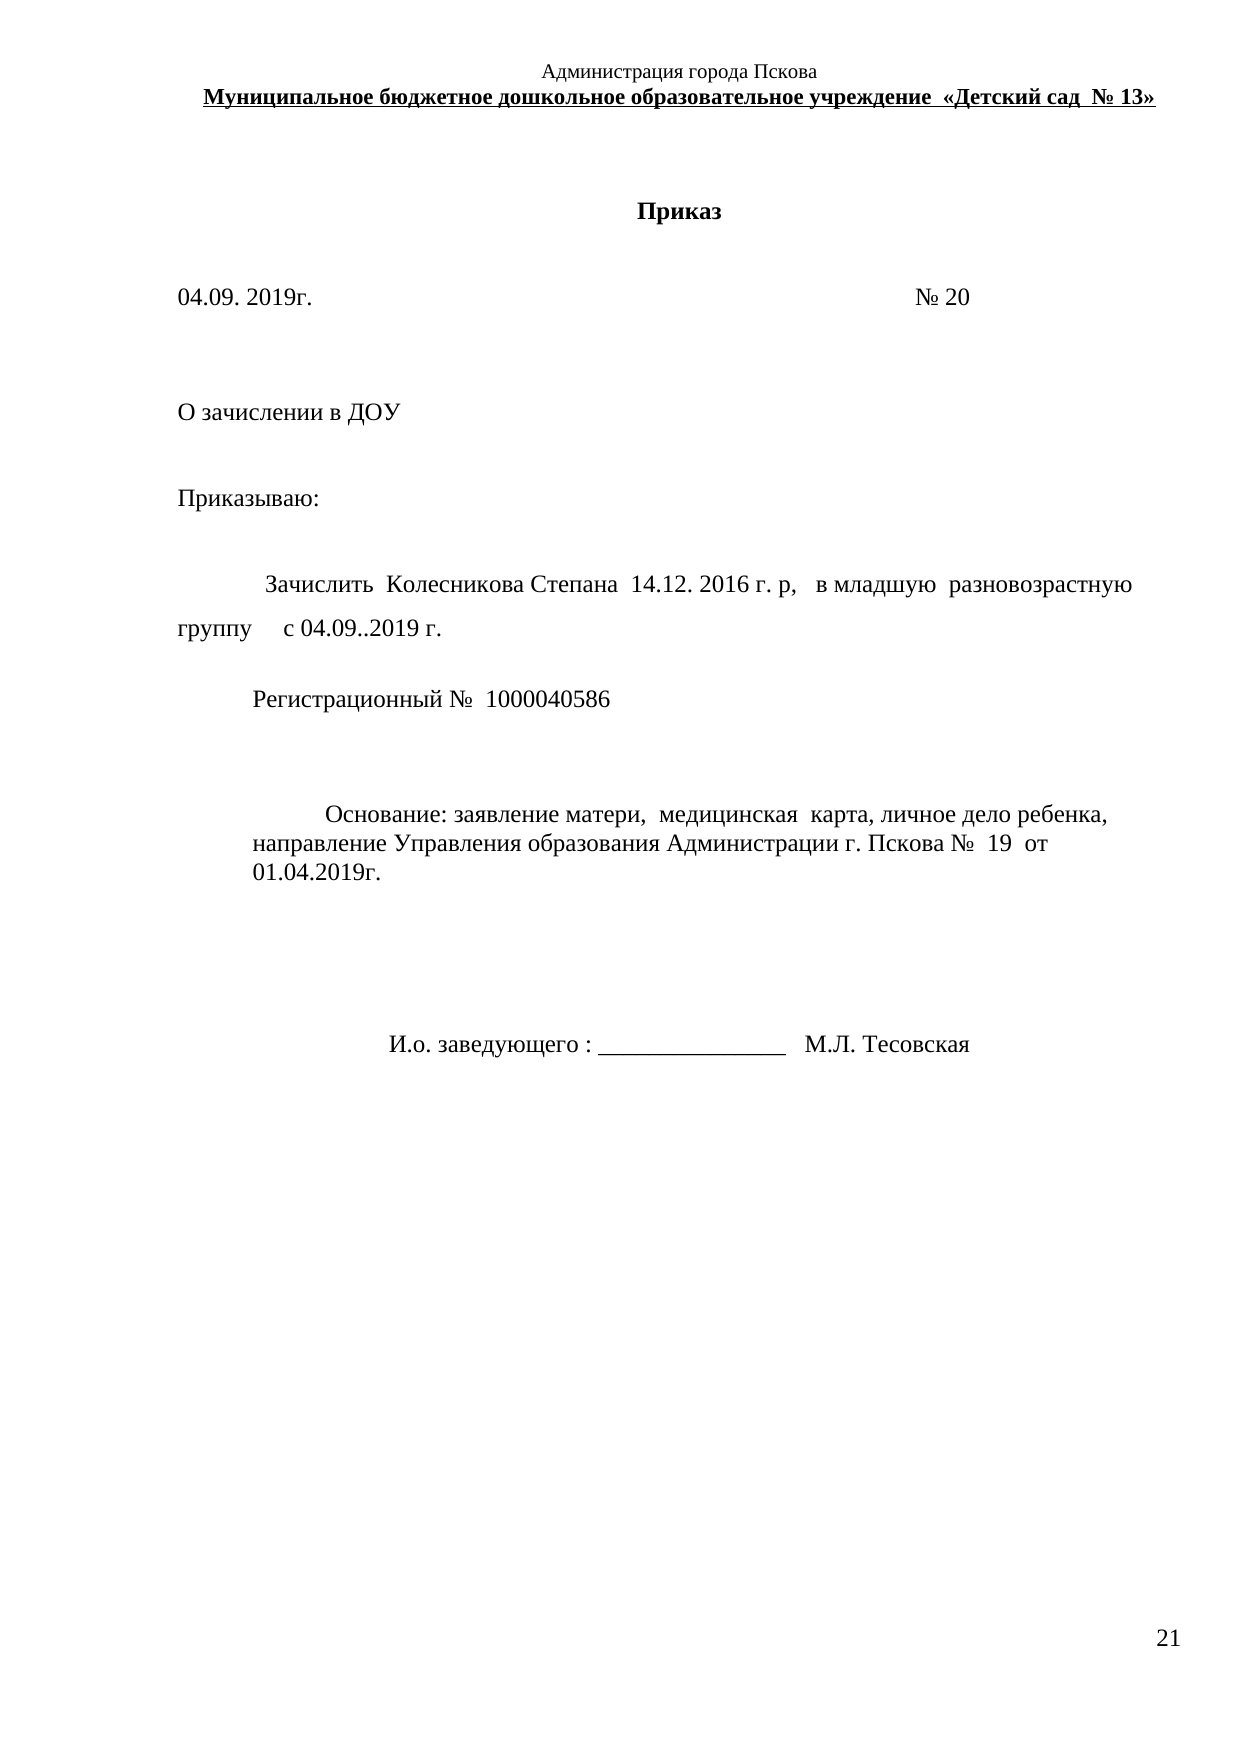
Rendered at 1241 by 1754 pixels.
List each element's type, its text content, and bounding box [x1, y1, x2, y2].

text О зачислении в ДОУ [177, 397, 1181, 426]
text Зачислить Колесникова Степана 14.12. 2016 г. р, в младшую разновозрастную [177, 569, 1181, 598]
text Регистрационный № 1000040586 [252, 684, 1181, 713]
text Администрация города Пскова [177, 59, 1181, 83]
text Приказ [177, 196, 1181, 224]
text Муниципальное бюджетное дошкольное образовательное учреждение «Детский сад № 13» [177, 83, 1181, 109]
text 04.09. 2019г. № 20 [177, 282, 1181, 311]
text Приказываю: [177, 483, 1181, 512]
text И.о. заведующего : _______________ М.Л. Тесовская [177, 1029, 1181, 1058]
text группу с 04.09..2019 г. [177, 613, 1181, 641]
text Основание: заявление матери, медицинская карта, личное дело ребенка, направление Управления образования Администрации г. Пскова № 19 от 01.04.2019г. [252, 799, 1181, 886]
